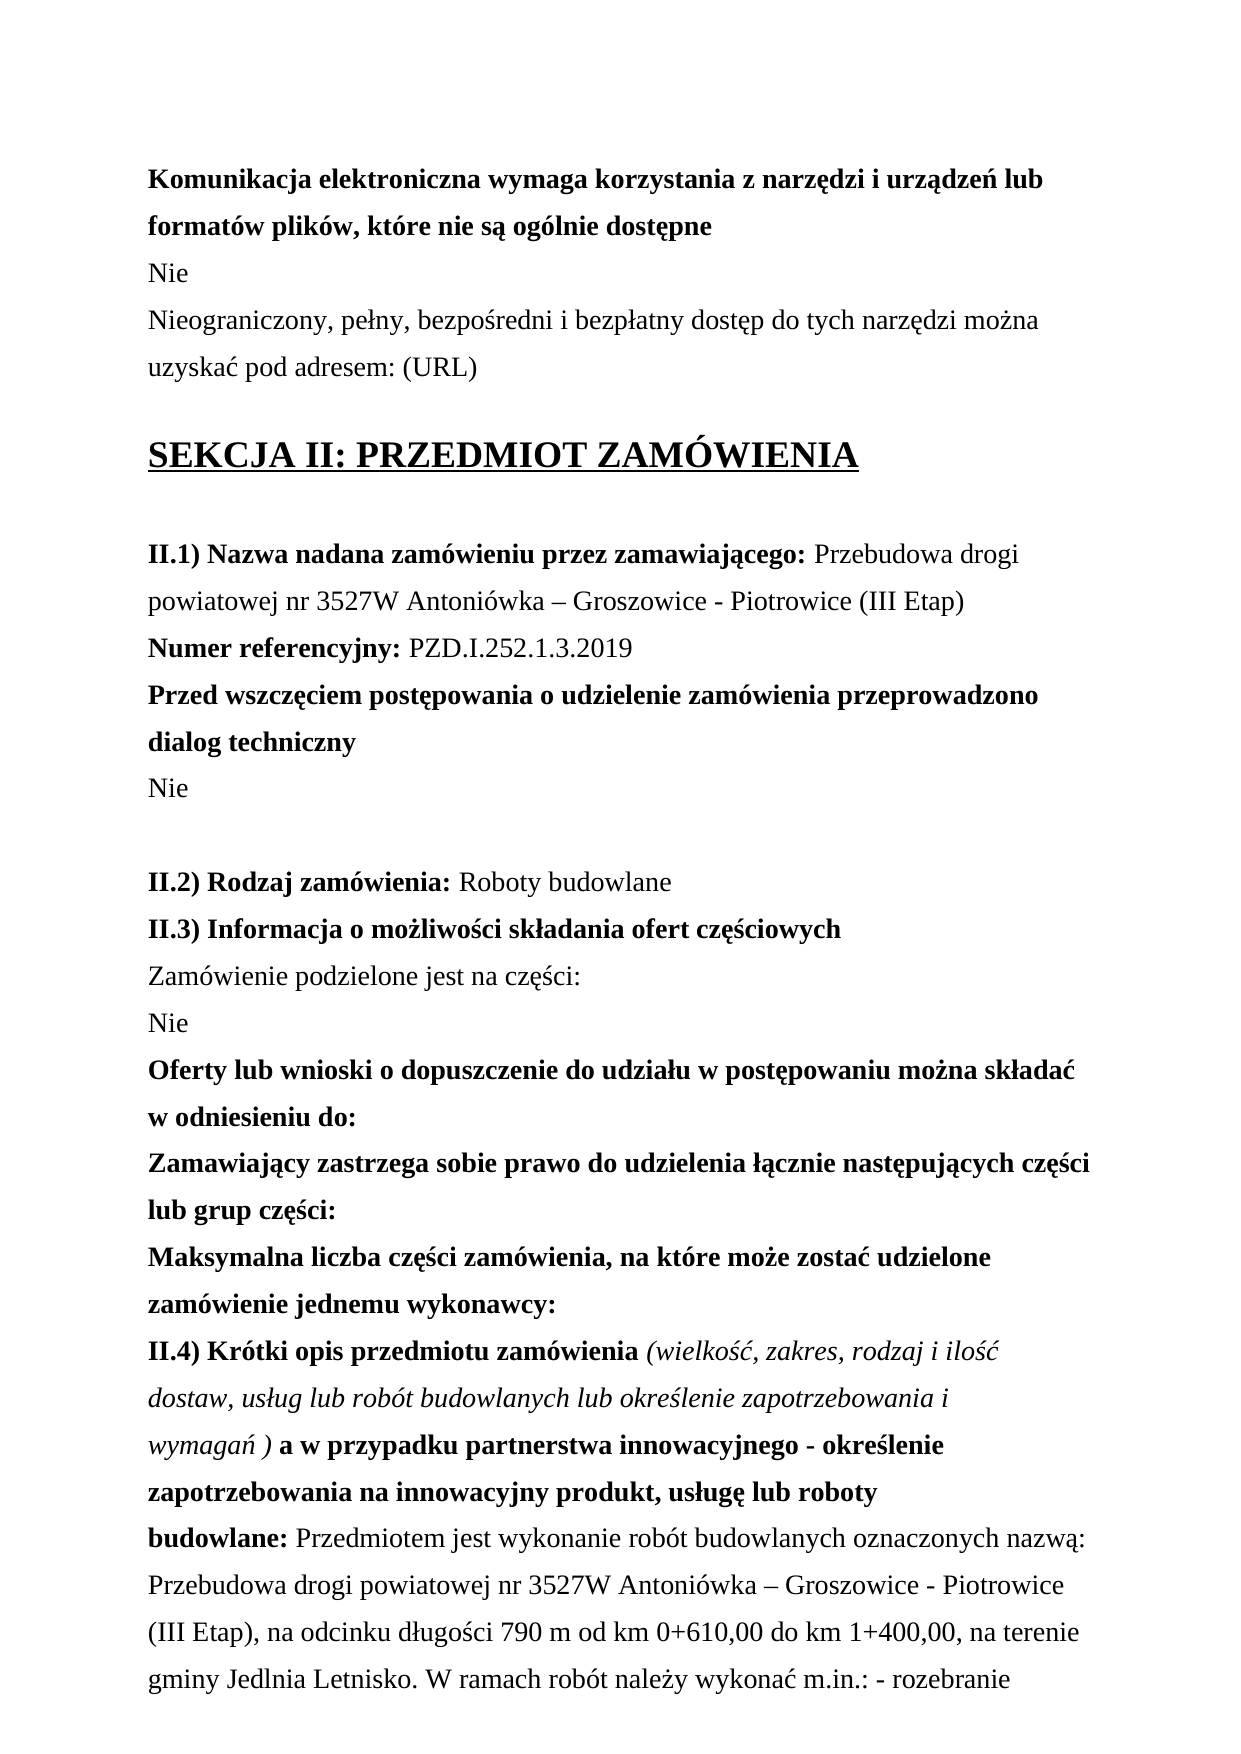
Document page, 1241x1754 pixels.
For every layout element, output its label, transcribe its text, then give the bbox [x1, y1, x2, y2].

text Nie Oferty lub wnioski o dopuszczenie do udziału w postępowaniu można składać w odniesieniu do: [148, 991, 1093, 1132]
text II.1) Nazwa nadana zamówieniu przez zamawiającego: Przebudowa drogi powiatowej nr 3527W Antoniówka – Groszowice - Piotrowice (III Etap) Numer referencyjny: PZD.I.252.1.3.2019 Przed wszczęciem postępowania o udzielenie zamówienia przeprowadzono dialog techniczny [148, 476, 1093, 757]
text Nie Nieograniczony, pełny, bezpośredni i bezpłatny dostęp do tych narzędzi można uzyskać pod adresem: (URL) [148, 241, 1093, 429]
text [148, 148, 1093, 241]
text Nie [148, 757, 1093, 804]
text SEKCJA II: PRZEDMIOT ZAMÓWIENIA [148, 429, 1093, 476]
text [148, 1132, 1093, 1694]
text II.2) Rodzaj zamówienia: Roboty budowlane II.3) Informacja o możliwości składania ofert częściowych Zamówienie podzielone jest na części: [148, 804, 1093, 991]
